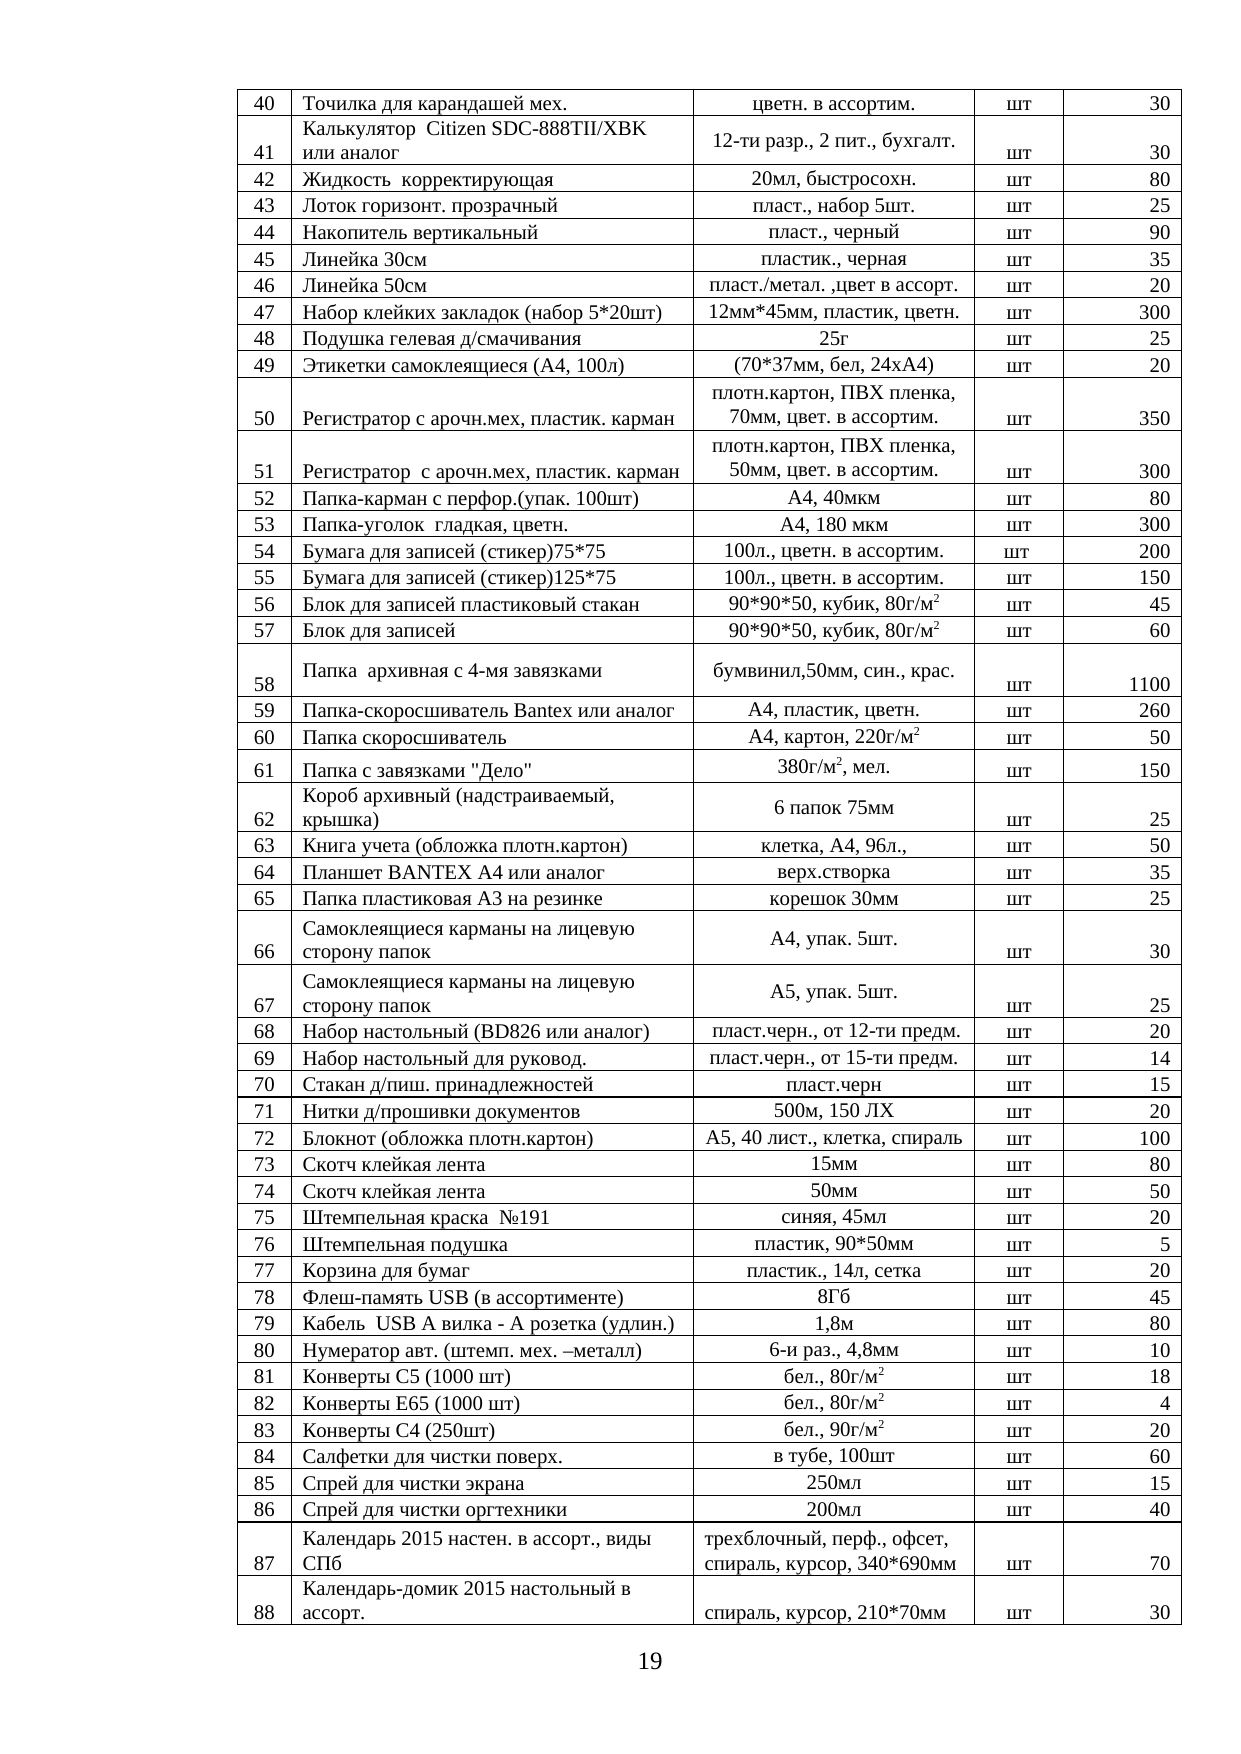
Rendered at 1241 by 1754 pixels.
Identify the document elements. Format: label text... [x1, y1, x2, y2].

table_cell синяя, 45мл [694, 1204, 974, 1229]
table_cell 67 [238, 965, 291, 1017]
table_cell 12-ти разр., 2 пит., бухгалт. [694, 116, 974, 164]
table_cell 80 [1064, 484, 1181, 510]
table_cell Нитки д/прошивки документов [292, 1098, 693, 1123]
table_cell 150 [1064, 750, 1181, 782]
table_cell шт [975, 750, 1063, 782]
table_cell шт [975, 351, 1063, 377]
table_cell 86 [238, 1496, 291, 1521]
table_cell Скотч клейкая лента [292, 1151, 693, 1176]
table_cell 25 [1064, 885, 1181, 910]
table_cell шт [975, 431, 1063, 483]
table_cell 150 [1064, 564, 1181, 589]
table_cell шт [975, 298, 1063, 324]
table_cell 50мм [694, 1177, 974, 1203]
table_cell Папка-скоросшиватель Bantex или аналог [292, 697, 693, 722]
table_cell 53 [238, 511, 291, 536]
table_cell Папка-карман с перфор.(упак. 100шт) [292, 484, 693, 510]
table_cell шт [975, 644, 1063, 696]
table_cell Калькулятор Citizen SDC-888TII/XBK или аналог [292, 116, 693, 164]
table_cell 25 [1064, 325, 1181, 350]
table_cell пласт., набор 5шт. [694, 192, 974, 217]
table_cell спираль, курсор, 210*70мм [694, 1576, 974, 1624]
table_cell трехблочный, перф., офсет, спираль, курсор, 340*690мм [694, 1523, 974, 1574]
table_cell 70 [1064, 1523, 1181, 1574]
table_cell шт [975, 219, 1063, 244]
table_cell шт [975, 1230, 1063, 1256]
table_cell Салфетки для чистки поверх. [292, 1443, 693, 1468]
table_cell 72 [238, 1124, 291, 1149]
table_cell Регистратор с арочн.мех, пластик. карман [292, 378, 693, 430]
table_cell шт [975, 697, 1063, 722]
table_cell 25 [1064, 192, 1181, 217]
table_cell 1,8м [694, 1310, 974, 1335]
table_cell Короб архивный (надстраиваемый, крышка) [292, 783, 693, 831]
table_cell 66 [238, 911, 291, 963]
table_cell Календарь-домик 2015 настольный в ассорт. [292, 1576, 693, 1624]
table_cell 74 [238, 1177, 291, 1203]
table_cell Папка скоросшиватель [292, 723, 693, 749]
table_cell Блок для записей [292, 617, 693, 642]
table_cell 40 [1064, 1496, 1181, 1521]
table_cell 90*90*50, кубик, 80г/м2 [694, 617, 974, 642]
table_cell Папка с завязками "Дело" [292, 750, 693, 782]
table_cell 62 [238, 783, 291, 831]
table_cell Скотч клейкая лента [292, 1177, 693, 1203]
table_cell Регистратор с арочн.мех, пластик. карман [292, 431, 693, 483]
table_cell 76 [238, 1230, 291, 1256]
table_cell пласт.черн., от 15-ти предм. [694, 1044, 974, 1070]
table_cell 82 [238, 1390, 291, 1415]
table_cell верх.створка [694, 858, 974, 884]
table_cell 79 [238, 1310, 291, 1335]
table_cell Папка-уголок гладкая, цветн. [292, 511, 693, 536]
table_cell шт [975, 1416, 1063, 1442]
table_cell 59 [238, 697, 291, 722]
table_cell А4, картон, 220г/м2 [694, 723, 974, 749]
table_cell шт [975, 1443, 1063, 1468]
table_cell шт [975, 511, 1063, 536]
table_cell 5 [1064, 1230, 1181, 1256]
table_cell Папка архивная с 4-мя завязками [292, 644, 693, 696]
table_cell шт [975, 537, 1063, 563]
table_cell 51 [238, 431, 291, 483]
table_cell Штемпельная подушка [292, 1230, 693, 1256]
table_cell шт [975, 1124, 1063, 1149]
table_cell Книга учета (обложка плотн.картон) [292, 832, 693, 857]
table_cell шт [975, 272, 1063, 297]
table_cell Кабель USB A вилка - A розетка (удлин.) [292, 1310, 693, 1335]
table_cell шт [975, 484, 1063, 510]
table_cell шт [975, 1151, 1063, 1176]
table_cell Подушка гелевая д/смачивания [292, 325, 693, 350]
table_cell 63 [238, 832, 291, 857]
table_cell шт [975, 783, 1063, 831]
table_cell в тубе, 100шт [694, 1443, 974, 1468]
table_cell 15 [1064, 1469, 1181, 1495]
table_cell 45 [238, 245, 291, 271]
table_cell 90*90*50, кубик, 80г/м2 [694, 590, 974, 616]
table_cell 68 [238, 1018, 291, 1043]
table_cell шт [975, 1390, 1063, 1415]
table_cell 300 [1064, 431, 1181, 483]
table_cell 8Гб [694, 1283, 974, 1309]
table_cell 50 [1064, 1177, 1181, 1203]
table_cell 100 [1064, 1124, 1181, 1149]
table_cell 71 [238, 1098, 291, 1123]
table_cell клетка, А4, 96л., [694, 832, 974, 857]
table_cell 6-и раз., 4,8мм [694, 1336, 974, 1362]
table_cell А4, 40мкм [694, 484, 974, 510]
table_cell 30 [1064, 1576, 1181, 1624]
table_cell 20 [1064, 272, 1181, 297]
table_cell шт [975, 590, 1063, 616]
table_cell 20мл, быстросохн. [694, 165, 974, 191]
table_cell 50 [1064, 832, 1181, 857]
table_cell шт [975, 911, 1063, 963]
table_cell Конверты С4 (250шт) [292, 1416, 693, 1442]
table_cell шт [975, 325, 1063, 350]
table_cell Этикетки самоклеящиеся (A4, 100л) [292, 351, 693, 377]
table_cell шт [975, 1496, 1063, 1521]
table_cell Блокнот (обложка плотн.картон) [292, 1124, 693, 1149]
table_cell 1100 [1064, 644, 1181, 696]
table_cell 260 [1064, 697, 1181, 722]
table_cell 75 [238, 1204, 291, 1229]
table_cell 56 [238, 590, 291, 616]
table_cell 200 [1064, 537, 1181, 563]
table_cell Конверты С5 (1000 шт) [292, 1363, 693, 1388]
table_cell Планшет BANTEX A4 или аналог [292, 858, 693, 884]
table_cell 45 [1064, 1283, 1181, 1309]
table_cell 50 [1064, 723, 1181, 749]
table_cell Жидкость корректирующая [292, 165, 693, 191]
table_cell 30 [1064, 116, 1181, 164]
table_cell 84 [238, 1443, 291, 1468]
table_cell Стакан д/пиш. принадлежностей [292, 1071, 693, 1096]
table_cell шт [975, 1363, 1063, 1388]
table_cell 80 [238, 1336, 291, 1362]
table_cell 25 [1064, 965, 1181, 1017]
table_cell шт [975, 90, 1063, 115]
table_cell 46 [238, 272, 291, 297]
table_cell шт [975, 885, 1063, 910]
table_cell Штемпельная краска №191 [292, 1204, 693, 1229]
table_cell А4, пластик, цветн. [694, 697, 974, 722]
table_cell 300 [1064, 298, 1181, 324]
table_cell 77 [238, 1257, 291, 1282]
table_cell Спрей для чистки оргтехники [292, 1496, 693, 1521]
table_cell пласт.черн., от 12-ти предм. [694, 1018, 974, 1043]
table_cell 50 [238, 378, 291, 430]
table_cell шт [975, 1523, 1063, 1574]
table_cell шт [975, 1098, 1063, 1123]
table_cell 15мм [694, 1151, 974, 1176]
table_cell шт [975, 1018, 1063, 1043]
table_cell бумвинил,50мм, син., крас. [694, 644, 974, 696]
table_cell шт [975, 832, 1063, 857]
table_cell Набор настольный для руковод. [292, 1044, 693, 1070]
table_cell Набор настольный (BD826 или аналог) [292, 1018, 693, 1043]
table_cell 85 [238, 1469, 291, 1495]
table_cell 64 [238, 858, 291, 884]
table_cell Бумага для записей (стикер)75*75 [292, 537, 693, 563]
table_cell 35 [1064, 858, 1181, 884]
table_cell 30 [1064, 911, 1181, 963]
table_cell А4, упак. 5шт. [694, 911, 974, 963]
table_cell 60 [1064, 1443, 1181, 1468]
table_cell Корзина для бумаг [292, 1257, 693, 1282]
table_cell корешок 30мм [694, 885, 974, 910]
table_cell шт [975, 192, 1063, 217]
table_cell шт [975, 1283, 1063, 1309]
table_cell 55 [238, 564, 291, 589]
table_cell А4, 180 мкм [694, 511, 974, 536]
table_cell Календарь 2015 настен. в ассорт., виды СПб [292, 1523, 693, 1574]
table_cell 20 [1064, 1257, 1181, 1282]
table_cell 58 [238, 644, 291, 696]
table_cell цветн. в ассортим. [694, 90, 974, 115]
table_cell 20 [1064, 1018, 1181, 1043]
table_cell бел., 80г/м2 [694, 1390, 974, 1415]
table_cell 42 [238, 165, 291, 191]
table_cell Папка пластиковая А3 на резинке [292, 885, 693, 910]
table_cell 44 [238, 219, 291, 244]
table_cell Конверты Е65 (1000 шт) [292, 1390, 693, 1415]
table_cell шт [975, 165, 1063, 191]
table_cell шт [975, 1310, 1063, 1335]
table_cell 6 папок 75мм [694, 783, 974, 831]
table_cell 41 [238, 116, 291, 164]
table_cell 81 [238, 1363, 291, 1388]
table_cell 500м, 150 ЛХ [694, 1098, 974, 1123]
table_cell Линейка 30см [292, 245, 693, 271]
table_cell 88 [238, 1576, 291, 1624]
table_cell 14 [1064, 1044, 1181, 1070]
table_cell Блок для записей пластиковый стакан [292, 590, 693, 616]
table_cell 250мл [694, 1469, 974, 1495]
table_cell 20 [1064, 1416, 1181, 1442]
table_cell шт [975, 1469, 1063, 1495]
table_cell 54 [238, 537, 291, 563]
table_cell 69 [238, 1044, 291, 1070]
table_cell 52 [238, 484, 291, 510]
table_cell 73 [238, 1151, 291, 1176]
table_cell 350 [1064, 378, 1181, 430]
table_cell шт [975, 1177, 1063, 1203]
table_cell Флеш-память USB (в ассортименте) [292, 1283, 693, 1309]
table_cell плотн.картон, ПВХ пленка, 50мм, цвет. в ассортим. [694, 431, 974, 483]
table_cell шт [975, 617, 1063, 642]
table_cell шт [975, 858, 1063, 884]
table_cell 4 [1064, 1390, 1181, 1415]
table_cell шт [975, 564, 1063, 589]
table_cell 20 [1064, 351, 1181, 377]
table_cell 57 [238, 617, 291, 642]
table_cell шт [975, 1257, 1063, 1282]
table_cell бел., 90г/м2 [694, 1416, 974, 1442]
table_cell 25 [1064, 783, 1181, 831]
table_cell Самоклеящиеся карманы на лицевую сторону папок [292, 965, 693, 1017]
table_cell Накопитель вертикальный [292, 219, 693, 244]
table_cell 380г/м2, мел. [694, 750, 974, 782]
table_cell 45 [1064, 590, 1181, 616]
table_cell 200мл [694, 1496, 974, 1521]
table_cell 25г [694, 325, 974, 350]
table_cell 15 [1064, 1071, 1181, 1096]
table_cell шт [975, 1336, 1063, 1362]
table_cell 43 [238, 192, 291, 217]
table_cell Линейка 50см [292, 272, 693, 297]
table_cell шт [975, 116, 1063, 164]
table_cell шт [975, 1044, 1063, 1070]
table_cell 47 [238, 298, 291, 324]
table_cell 30 [1064, 90, 1181, 115]
table_cell бел., 80г/м2 [694, 1363, 974, 1388]
table_cell 18 [1064, 1363, 1181, 1388]
table_cell шт [975, 723, 1063, 749]
table_cell Самоклеящиеся карманы на лицевую сторону папок [292, 911, 693, 963]
table_cell 20 [1064, 1204, 1181, 1229]
table_cell 83 [238, 1416, 291, 1442]
table_cell 12мм*45мм, пластик, цветн. [694, 298, 974, 324]
table_cell 80 [1064, 1310, 1181, 1335]
table_cell шт [975, 965, 1063, 1017]
table_cell Точилка для карандашей мех. [292, 90, 693, 115]
table_cell 100л., цветн. в ассортим. [694, 564, 974, 589]
table_cell пластик, 90*50мм [694, 1230, 974, 1256]
table_cell 90 [1064, 219, 1181, 244]
table_cell 40 [238, 90, 291, 115]
table_cell А5, 40 лист., клетка, спираль [694, 1124, 974, 1149]
table_cell 80 [1064, 1151, 1181, 1176]
table_cell 48 [238, 325, 291, 350]
table_cell Бумага для записей (стикер)125*75 [292, 564, 693, 589]
table_cell пласт., черный [694, 219, 974, 244]
table_cell 60 [238, 723, 291, 749]
table_cell 61 [238, 750, 291, 782]
table_cell шт [975, 1071, 1063, 1096]
table_cell пласт./метал. ,цвет в ассорт. [694, 272, 974, 297]
table_cell 60 [1064, 617, 1181, 642]
table_cell шт [975, 378, 1063, 430]
table_cell Нумератор авт. (штемп. мех. –металл) [292, 1336, 693, 1362]
table_cell шт [975, 1204, 1063, 1229]
table_cell 49 [238, 351, 291, 377]
table_cell 35 [1064, 245, 1181, 271]
table_cell пластик., 14л, сетка [694, 1257, 974, 1282]
table_cell Спрей для чистки экрана [292, 1469, 693, 1495]
table_cell 78 [238, 1283, 291, 1309]
table_cell 70 [238, 1071, 291, 1096]
table_cell шт [975, 245, 1063, 271]
table_cell Набор клейких закладок (набор 5*20шт) [292, 298, 693, 324]
table_cell плотн.картон, ПВХ пленка, 70мм, цвет. в ассортим. [694, 378, 974, 430]
table_cell 65 [238, 885, 291, 910]
table_cell пласт.черн [694, 1071, 974, 1096]
table_cell 100л., цветн. в ассортим. [694, 537, 974, 563]
table_cell 87 [238, 1523, 291, 1574]
table_cell 10 [1064, 1336, 1181, 1362]
table_cell 300 [1064, 511, 1181, 536]
table_cell Лоток горизонт. прозрачный [292, 192, 693, 217]
table_cell (70*37мм, бел, 24хA4) [694, 351, 974, 377]
table_cell 20 [1064, 1098, 1181, 1123]
table_cell А5, упак. 5шт. [694, 965, 974, 1017]
table_cell шт [975, 1576, 1063, 1624]
table_cell 80 [1064, 165, 1181, 191]
table_cell пластик., черная [694, 245, 974, 271]
